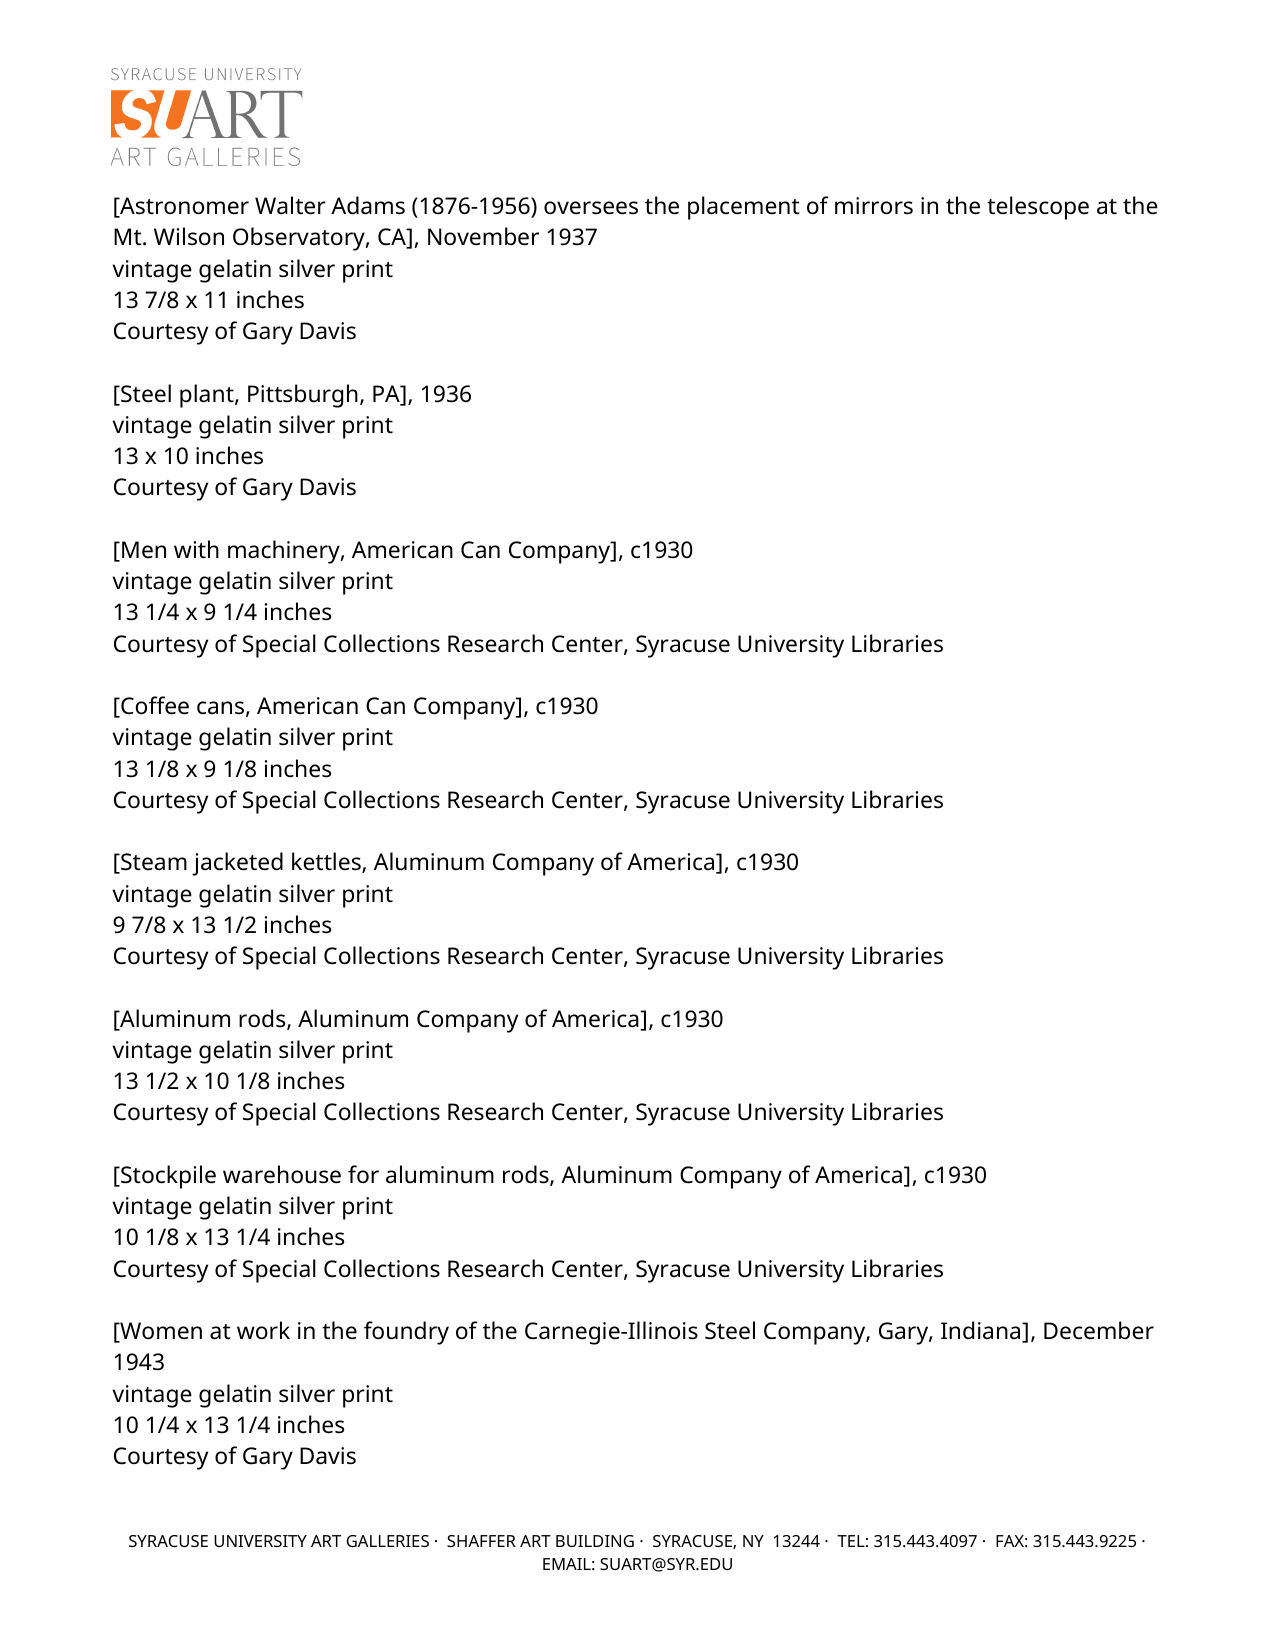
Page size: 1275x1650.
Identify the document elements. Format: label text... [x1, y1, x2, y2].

text 13 7/8 x 11 inches [112, 284, 1162, 315]
text Courtesy of Special Collections Research Center, Syracuse University Libraries [112, 627, 1162, 659]
text Courtesy of Special Collections Research Center, Syracuse University Libraries [112, 784, 1162, 815]
text vintage gelatin silver print [112, 1190, 1162, 1221]
text Courtesy of Special Collections Research Center, Syracuse University Libraries [112, 1252, 1162, 1284]
text [Steam jacketed kettles, Aluminum Company of America], c1930 [112, 846, 1162, 877]
text vintage gelatin silver print [112, 721, 1162, 752]
text vintage gelatin silver print [112, 877, 1162, 909]
text vintage gelatin silver print [112, 409, 1162, 440]
text 10 1/8 x 13 1/4 inches [112, 1221, 1162, 1252]
text 13 1/2 x 10 1/8 inches [112, 1065, 1162, 1096]
text Courtesy of Gary Davis [112, 1440, 1162, 1471]
picture [111, 65, 303, 170]
text 9 7/8 x 13 1/2 inches [112, 909, 1162, 940]
text [Women at work in the foundry of the Carnegie-Illinois Steel Company, Gary, Indiana], December 1943 [112, 1315, 1162, 1377]
text vintage gelatin silver print [112, 1377, 1162, 1409]
text [Coffee cans, American Can Company], c1930 [112, 690, 1162, 721]
text [Stockpile warehouse for aluminum rods, Aluminum Company of America], c1930 [112, 1159, 1162, 1190]
text 13 x 10 inches [112, 440, 1162, 471]
text vintage gelatin silver print [112, 252, 1162, 284]
text [Steel plant, Pittsburgh, PA], 1936 [112, 377, 1162, 409]
text vintage gelatin silver print [112, 1034, 1162, 1065]
text 13 1/8 x 9 1/8 inches [112, 752, 1162, 784]
text vintage gelatin silver print [112, 565, 1162, 596]
text Courtesy of Special Collections Research Center, Syracuse University Libraries [112, 1096, 1162, 1127]
text 10 1/4 x 13 1/4 inches [112, 1409, 1162, 1440]
text [Astronomer Walter Adams (1876-1956) oversees the placement of mirrors in the telescope at the Mt. Wilson Observatory, CA], November 1937 [112, 190, 1162, 252]
text Courtesy of Gary Davis [112, 471, 1162, 502]
text 13 1/4 x 9 1/4 inches [112, 596, 1162, 627]
text Courtesy of Special Collections Research Center, Syracuse University Libraries [112, 940, 1162, 971]
text [Men with machinery, American Can Company], c1930 [112, 534, 1162, 565]
text Courtesy of Gary Davis [112, 315, 1162, 346]
text [Aluminum rods, Aluminum Company of America], c1930 [112, 1002, 1162, 1034]
